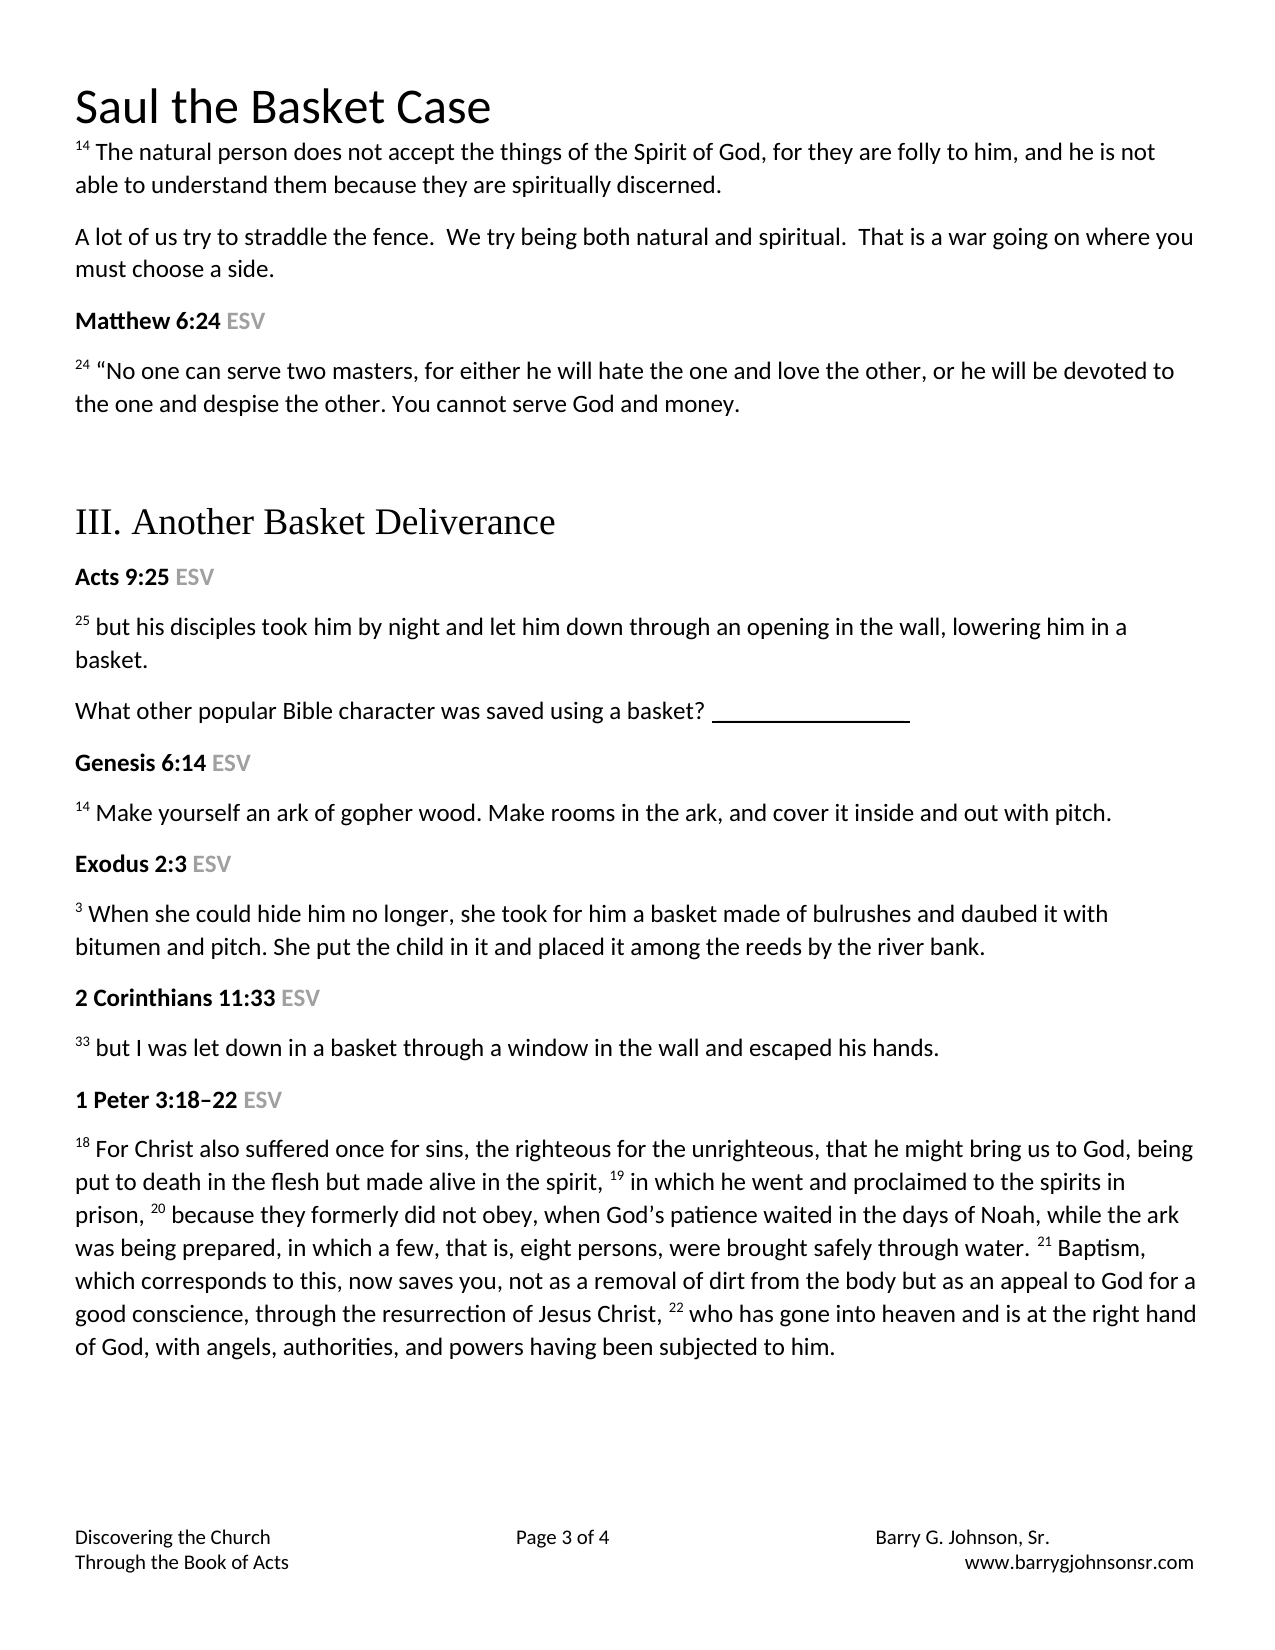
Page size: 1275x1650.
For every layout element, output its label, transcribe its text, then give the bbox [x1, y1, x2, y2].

text What other popular Bible character was saved using a basket? _______________ [75, 695, 1200, 726]
text 25 but his disciples took him by night and let him down through an opening in the wall, lowering him in a basket. [75, 611, 1200, 674]
text Acts 9:25 ESV [75, 561, 1200, 592]
text Genesis 6:14 ESV [75, 747, 1200, 778]
subtitle III. Another Basket Deliverance [75, 499, 1200, 542]
text 3 When she could hide him no longer, she took for him a basket made of bulrushes and daubed it with bitumen and pitch. She put the child in it and placed it among the reeds by the river bank. [75, 898, 1200, 961]
text 14 Make yourself an ark of gopher wood. Make rooms in the ark, and cover it inside and out with pitch. [75, 797, 1200, 827]
text 1 Peter 3:18–22 ESV [75, 1084, 1200, 1114]
text 33 but I was let down in a basket through a window in the wall and escaped his hands. [75, 1032, 1200, 1063]
text A lot of us try to straddle the fence. We try being both natural and spiritual. That is a war going on where you must choose a side. [75, 221, 1200, 284]
text 24 “No one can serve two masters, for either he will hate the one and love the other, or he will be devoted to the one and despise the other. You cannot serve God and money. [75, 355, 1200, 418]
text 18 For Christ also suffered once for sins, the righteous for the unrighteous, that he might bring us to God, being put to death in the flesh but made alive in the spirit, 19 in which he went and proclaimed to the spirits in prison, 20 because they formerly did not obey, when God’s patience waited in the days of Noah, while the ark was being prepared, in which a few, that is, eight persons, were brought safely through water. 21 Baptism, which corresponds to this, now saves you, not as a removal of dirt from the body but as an appeal to God for a good conscience, through the resurrection of Jesus Christ, 22 who has gone into heaven and is at the right hand of God, with angels, authorities, and powers having been subjected to him. [75, 1133, 1200, 1361]
text 14 The natural person does not accept the things of the Spirit of God, for they are folly to him, and he is not able to understand them because they are spiritually discerned. [75, 136, 1200, 199]
text Matthew 6:24 ESV [75, 305, 1200, 336]
text 2 Corinthians 11:33 ESV [75, 982, 1200, 1013]
text Exodus 2:3 ESV [75, 848, 1200, 879]
